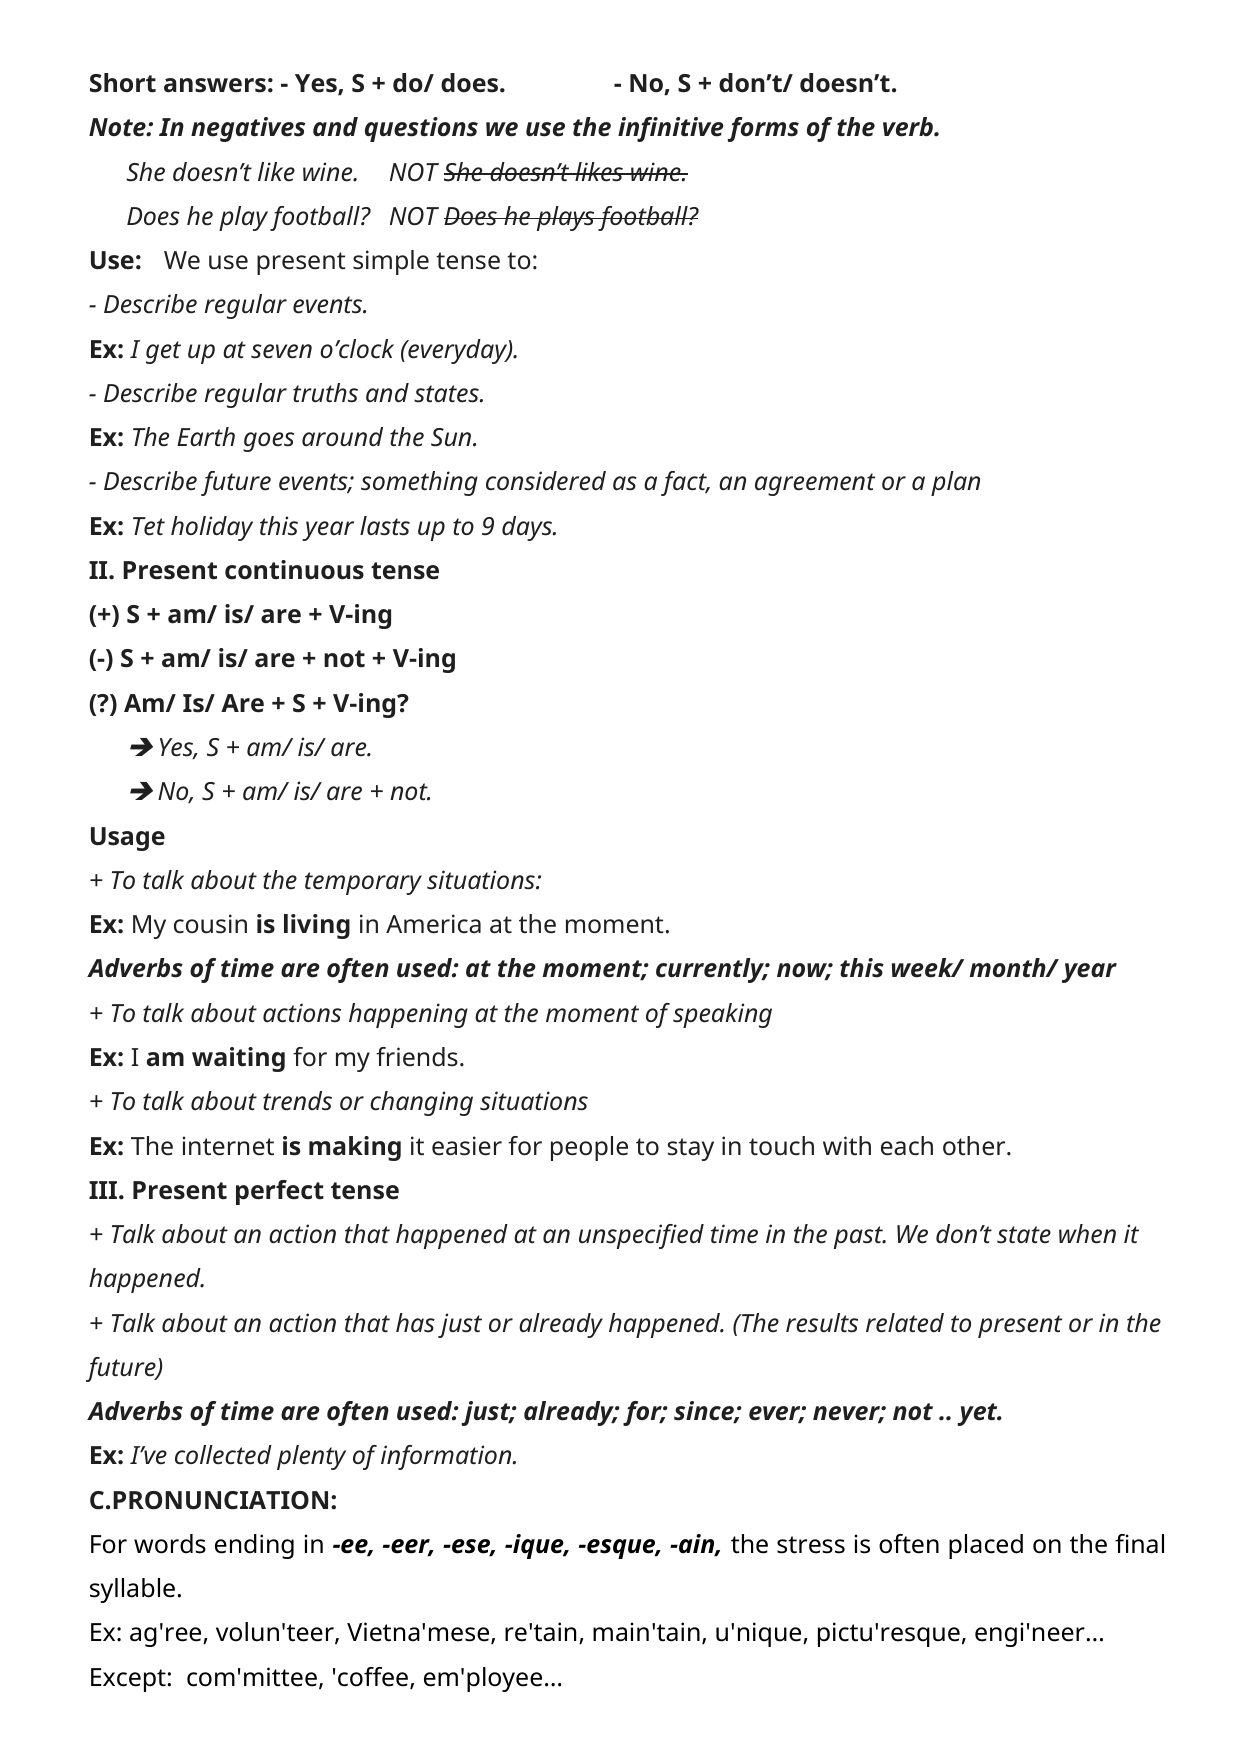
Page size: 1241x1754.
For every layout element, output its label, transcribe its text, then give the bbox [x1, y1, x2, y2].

text Use: We use present simple tense to: [88, 243, 1167, 277]
text + Talk about an action that has just or already happened. (The results related to present or in the future) [88, 1305, 1167, 1383]
text Note: In negatives and questions we use the infinitive forms of the verb. [88, 110, 1167, 144]
text Ex: I get up at seven o’clock (everyday). [88, 331, 1167, 365]
text Adverbs of time are often used: just; already; for; since; ever; never; not .. yet. [88, 1394, 1167, 1428]
text Ex: Tet holiday this year lasts up to 9 days. [88, 508, 1167, 542]
text Except: com'mittee, 'coffee, em'ployee… [88, 1659, 1167, 1693]
text - Describe regular truths and states. [88, 376, 1167, 409]
text II. Present continuous tense [88, 553, 1167, 587]
text + Talk about an action that happened at an unspecified time in the past. We don’t state when it happened. [88, 1217, 1167, 1295]
text She doesn’t like wine. NOT She doesn’t likes wine. [88, 154, 1167, 188]
text Ex: I’ve collected plenty of information. [88, 1438, 1167, 1472]
text + To talk about actions happening at the moment of speaking [88, 995, 1167, 1029]
text - Describe regular events. [88, 287, 1167, 321]
text Short answers: - Yes, S + do/ does. - No, S + don’t/ doesn’t. [88, 66, 1167, 100]
text Does he play football? NOT Does he plays football? [88, 198, 1167, 232]
text + To talk about the temporary situations: [88, 862, 1167, 897]
text Adverbs of time are often used: at the moment; currently; now; this week/ month/ year [88, 951, 1167, 985]
text C.PRONUNCIATION: [88, 1482, 1167, 1516]
text Ex: I am waiting for my friends. [88, 1039, 1167, 1074]
text - Describe future events; something considered as a fact, an agreement or a plan [88, 464, 1167, 498]
text Ex: ag'ree, volun'teer, Vietna'mese, re'tain, main'tain, u'nique, pictu'resque, engi'neer… [88, 1615, 1167, 1649]
text III. Present perfect tense [88, 1172, 1167, 1206]
text (?) Am/ Is/ Are + S + V-ing? [88, 685, 1167, 719]
text Usage [88, 818, 1167, 852]
text Ex: The Earth goes around the Sun. [88, 420, 1167, 454]
text + To talk about trends or changing situations [88, 1084, 1167, 1118]
text (+) S + am/ is/ are + V-ing [88, 597, 1167, 631]
text For words ending in -ee, -eer, -ese, -ique, -esque, -ain, the stress is often placed on the final syllable. [88, 1527, 1167, 1605]
text Yes, S + am/ is/ are. [88, 730, 1167, 764]
text No, S + am/ is/ are + not. [88, 774, 1167, 808]
text Ex: My cousin is living in America at the moment. [88, 907, 1167, 941]
text Ex: The internet is making it easier for people to stay in touch with each other. [88, 1128, 1167, 1162]
text (-) S + am/ is/ are + not + V-ing [88, 641, 1167, 675]
